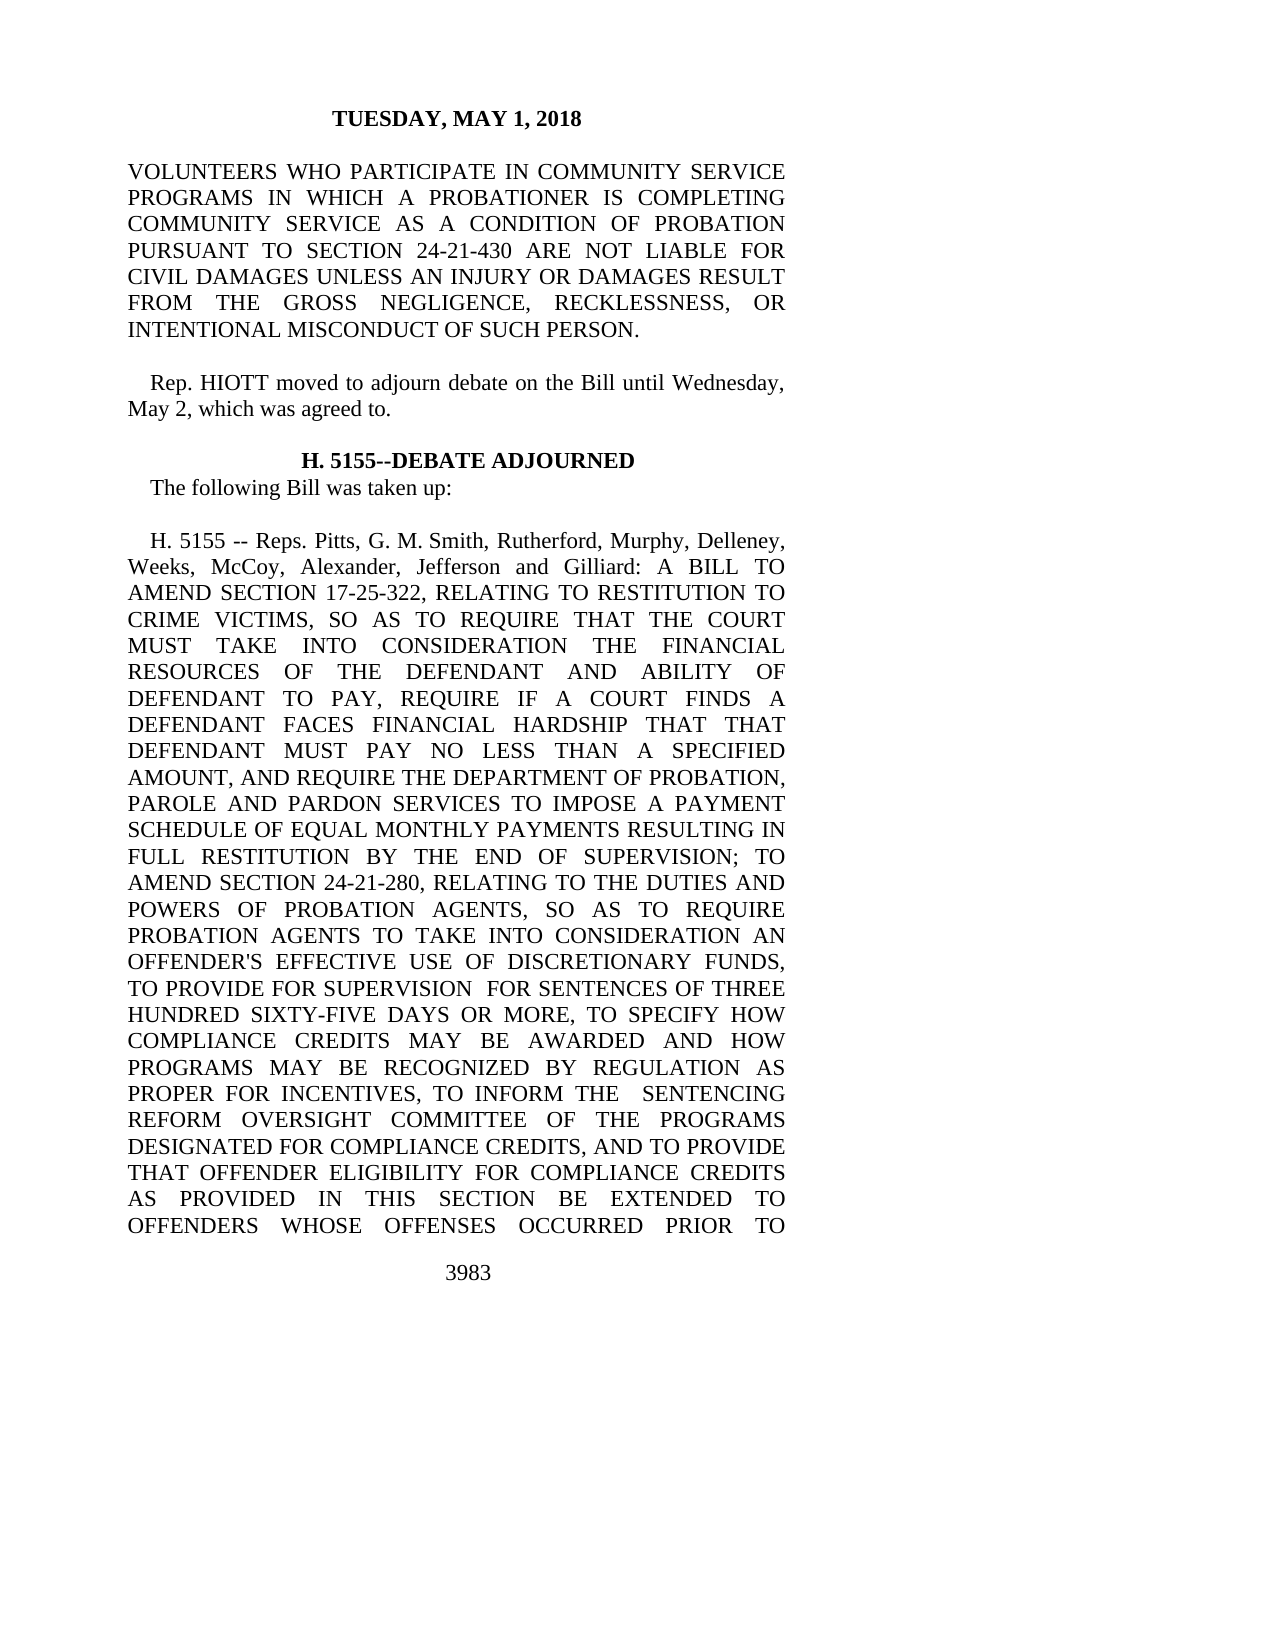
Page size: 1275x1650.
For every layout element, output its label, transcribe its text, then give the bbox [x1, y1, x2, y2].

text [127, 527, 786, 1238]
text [127, 158, 786, 342]
text H. 5155--DEBATE ADJOURNED [127, 448, 786, 474]
text Rep. HIOTT moved to adjourn debate on the Bill until Wednesday, May 2, which was agreed to. [127, 368, 786, 421]
text The following Bill was taken up: [127, 474, 786, 500]
